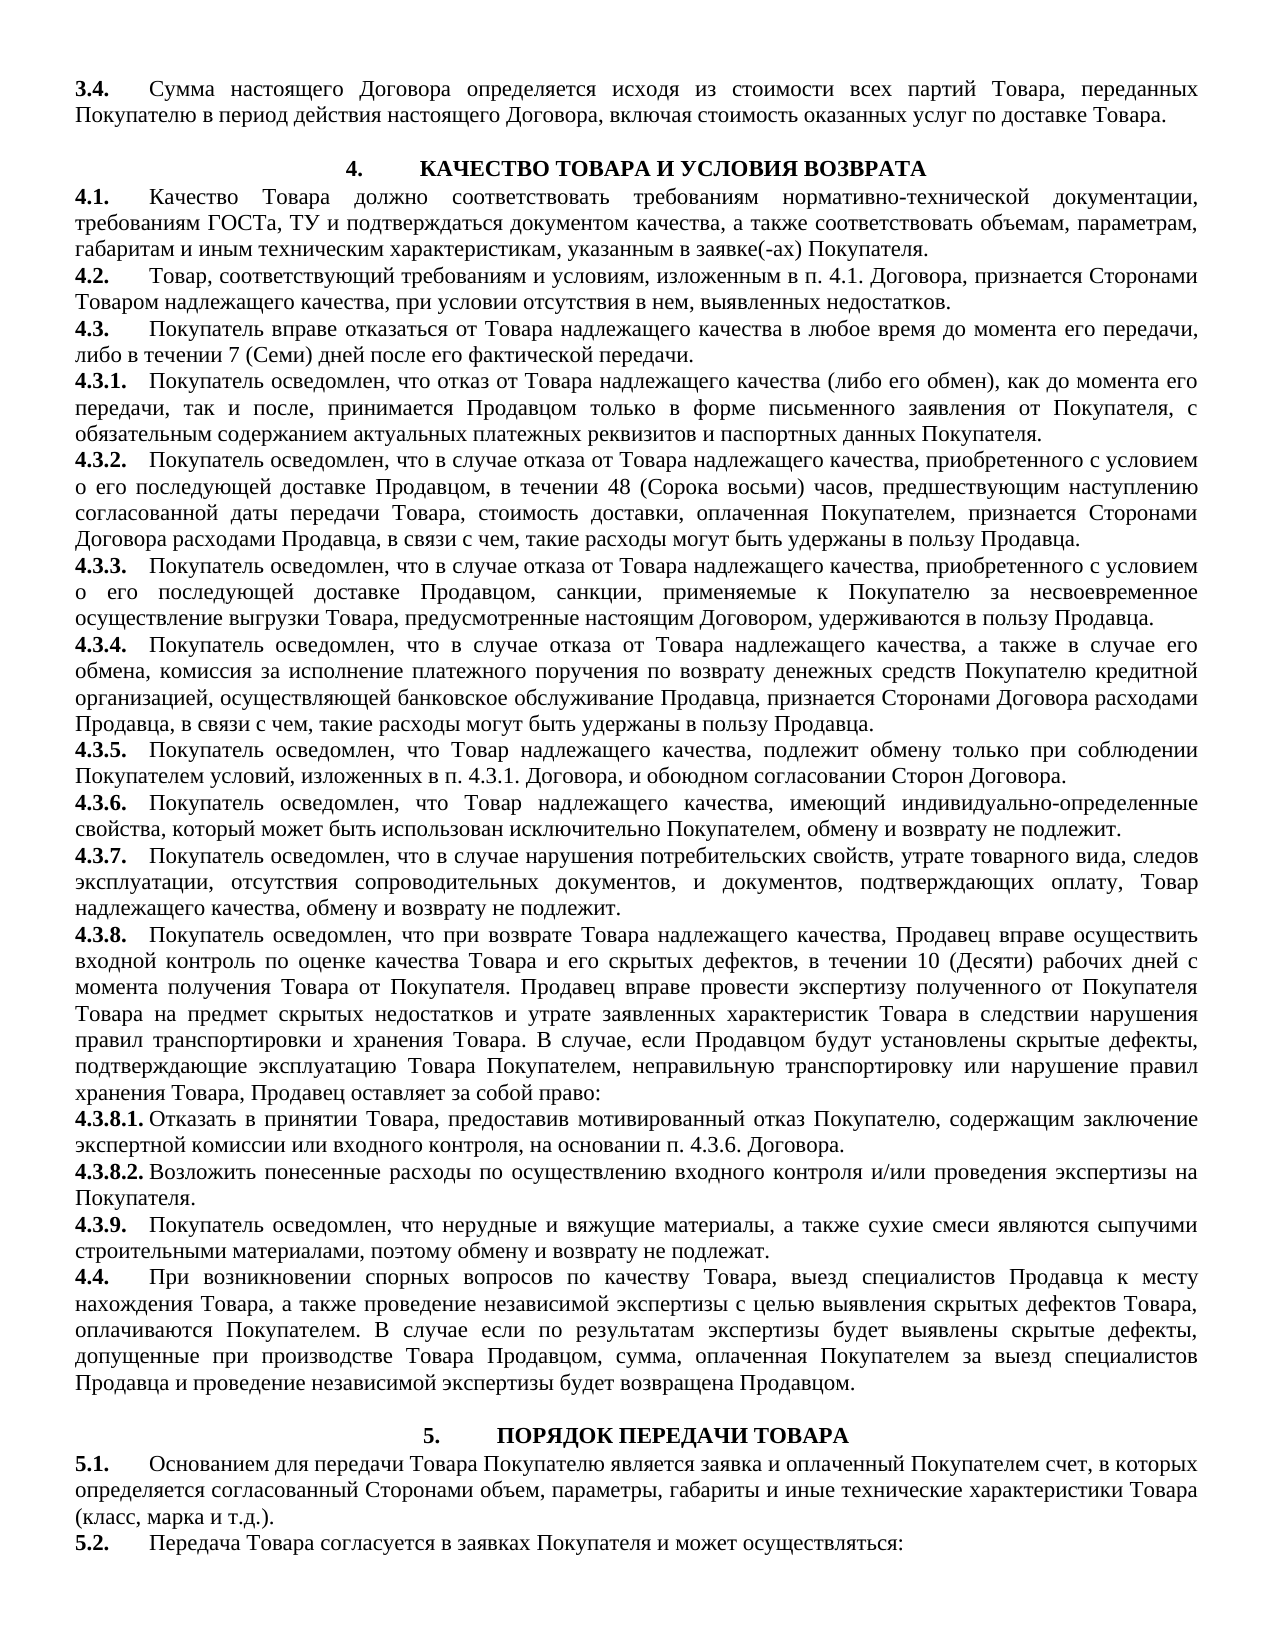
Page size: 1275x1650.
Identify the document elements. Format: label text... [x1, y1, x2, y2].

list Качество Товара должно соответствовать требованиям нормативно-технической документации, требованиям ГОСТа, ТУ и подтверждаться документом качества, а также соответствовать объемам, параметрам, габаритам и иным техническим характеристикам, указанным в заявке(-ах) Покупателя. [75, 183, 1200, 262]
list При возникновении спорных вопросов по качеству Товара, выезд специалистов Продавца к месту нахождения Товара, а также проведение независимой экспертизы с целью выявления скрытых дефектов Товара, оплачиваются Покупателем. В случае если по результатам экспертизы будет выявлены скрытые дефекты, допущенные при производстве Товара Продавцом, сумма, оплаченная Покупателем за выезд специалистов Продавца и проведение независимой экспертизы будет возвращена Продавцом. [75, 1263, 1200, 1395]
list Покупатель осведомлен, что в случае отказа от Товара надлежащего качества, приобретенного с условием о его последующей доставке Продавцом, в течении 48 (Сорока восьми) часов, предшествующим наступлению согласованной даты передачи Товара, стоимость доставки, оплаченная Покупателем, признается Сторонами Договора расходами Продавца, в связи с чем, такие расходы могут быть удержаны в пользу Продавца. [75, 446, 1200, 552]
table_header ПОРЯДОК ПЕРЕДАЧИ ТОВАРА [75, 1421, 1197, 1450]
table_header КАЧЕСТВО ТОВАРА И УСЛОВИЯ ВОЗВРАТА [75, 154, 1197, 183]
list Покупатель осведомлен, что в случае нарушения потребительских свойств, утрате товарного вида, следов эксплуатации, отсутствия сопроводительных документов, и документов, подтверждающих оплату, Товар надлежащего качества, обмену и возврату не подлежит. [75, 842, 1200, 921]
list Сумма настоящего Договора определяется исходя из стоимости всех партий Товара, переданных Покупателю в период действия настоящего Договора, включая стоимость оказанных услуг по доставке Товара. [75, 75, 1200, 128]
list Покупатель осведомлен, что Товар надлежащего качества, имеющий индивидуально-определенные свойства, который может быть использован исключительно Покупателем, обмену и возврату не подлежит. [75, 789, 1200, 842]
list Покупатель вправе отказаться от Товара надлежащего качества в любое время до момента его передачи, либо в течении 7 (Семи) дней после его фактической передачи. [75, 314, 1200, 367]
list Покупатель осведомлен, что нерудные и вяжущие материалы, а также сухие смеси являются сыпучими строительными материалами, поэтому обмену и возврату не подлежат. [75, 1211, 1200, 1263]
list Передача Товара согласуется в заявках Покупателя и может осуществляться: [75, 1529, 1200, 1556]
list Покупатель осведомлен, что в случае отказа от Товара надлежащего качества, а также в случае его обмена, комиссия за исполнение платежного поручения по возврату денежных средств Покупателю кредитной организацией, осуществляющей банковское обслуживание Продавца, признается Сторонами Договора расходами Продавца, в связи с чем, такие расходы могут быть удержаны в пользу Продавца. [75, 631, 1200, 736]
list Возложить понесенные расходы по осуществлению входного контроля и/или проведения экспертизы на Покупателя. [75, 1158, 1200, 1211]
list Покупатель осведомлен, что Товар надлежащего качества, подлежит обмену только при соблюдении Покупателем условий, изложенных в п. 4.3.1. Договора, и обоюдном согласовании Сторон Договора. [75, 736, 1200, 789]
list Товар, соответствующий требованиям и условиям, изложенным в п. 4.1. Договора, признается Сторонами Товаром надлежащего качества, при условии отсутствия в нем, выявленных недостатков. [75, 262, 1200, 314]
list Покупатель осведомлен, что в случае отказа от Товара надлежащего качества, приобретенного с условием о его последующей доставке Продавцом, санкции, применяемые к Покупателю за несвоевременное осуществление выгрузки Товара, предусмотренные настоящим Договором, удерживаются в пользу Продавца. [75, 552, 1200, 631]
list Основанием для передачи Товара Покупателю является заявка и оплаченный Покупателем счет, в которых определяется согласованный Сторонами объем, параметры, габариты и иные технические характеристики Товара (класс, марка и т.д.). [75, 1450, 1200, 1529]
list Покупатель осведомлен, что при возврате Товара надлежащего качества, Продавец вправе осуществить входной контроль по оценке качества Товара и его скрытых дефектов, в течении 10 (Десяти) рабочих дней с момента получения Товара от Покупателя. Продавец вправе провести экспертизу полученного от Покупателя Товара на предмет скрытых недостатков и утрате заявленных характеристик Товара в следствии нарушения правил транспортировки и хранения Товара. В случае, если Продавцом будут установлены скрытые дефекты, подтверждающие эксплуатацию Товара Покупателем, неправильную транспортировку или нарушение правил хранения Товара, Продавец оставляет за собой право: [75, 921, 1200, 1105]
list Отказать в принятии Товара, предоставив мотивированный отказ Покупателю, содержащим заключение экспертной комиссии или входного контроля, на основании п. 4.3.6. Договора. [75, 1105, 1200, 1158]
list Покупатель осведомлен, что отказ от Товара надлежащего качества (либо его обмен), как до момента его передачи, так и после, принимается Продавцом только в форме письменного заявления от Покупателя, с обязательным содержанием актуальных платежных реквизитов и паспортных данных Покупателя. [75, 367, 1200, 446]
